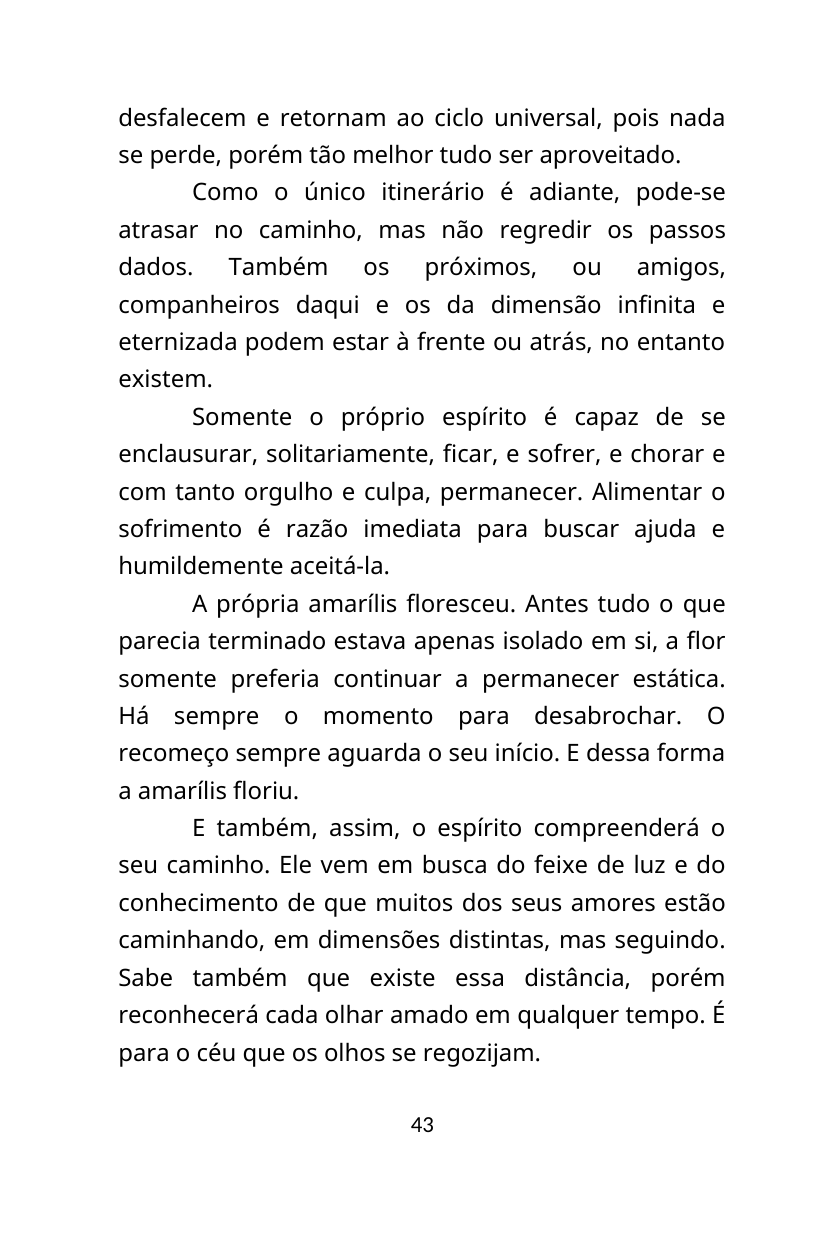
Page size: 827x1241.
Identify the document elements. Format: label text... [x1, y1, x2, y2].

text Somente o próprio espírito é capaz de se enclausurar, solitariamente, ficar, e sofrer, e chorar e com tanto orgulho e culpa, permanecer. Alimentar o sofrimento é razão imediata para buscar ajuda e humildemente aceitá-la. [118, 399, 726, 582]
text E também, assim, o espírito compreenderá o seu caminho. Ele vem em busca do feixe de luz e do conhecimento de que muitos dos seus amores estão caminhando, em dimensões distintas, mas seguindo. Sabe também que existe essa distância, porém reconhecerá cada olhar amado em qualquer tempo. É para o céu que os olhos se regozijam. [118, 811, 726, 1068]
text A própria amarílis floresceu. Antes tudo o que parecia terminado estava apenas isolado em si, a flor somente preferia continuar a permanecer estática. Há sempre o momento para desabrochar. O recomeço sempre aguarda o seu início. E dessa forma a amarílis floriu. [118, 587, 726, 806]
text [118, 100, 726, 170]
text Como o único itinerário é adiante, pode-se atrasar no caminho, mas não regredir os passos dados. Também os próximos, ou amigos, companheiros daqui e os da dimensão infinita e eternizada podem estar à frente ou atrás, no entanto existem. [118, 175, 726, 395]
